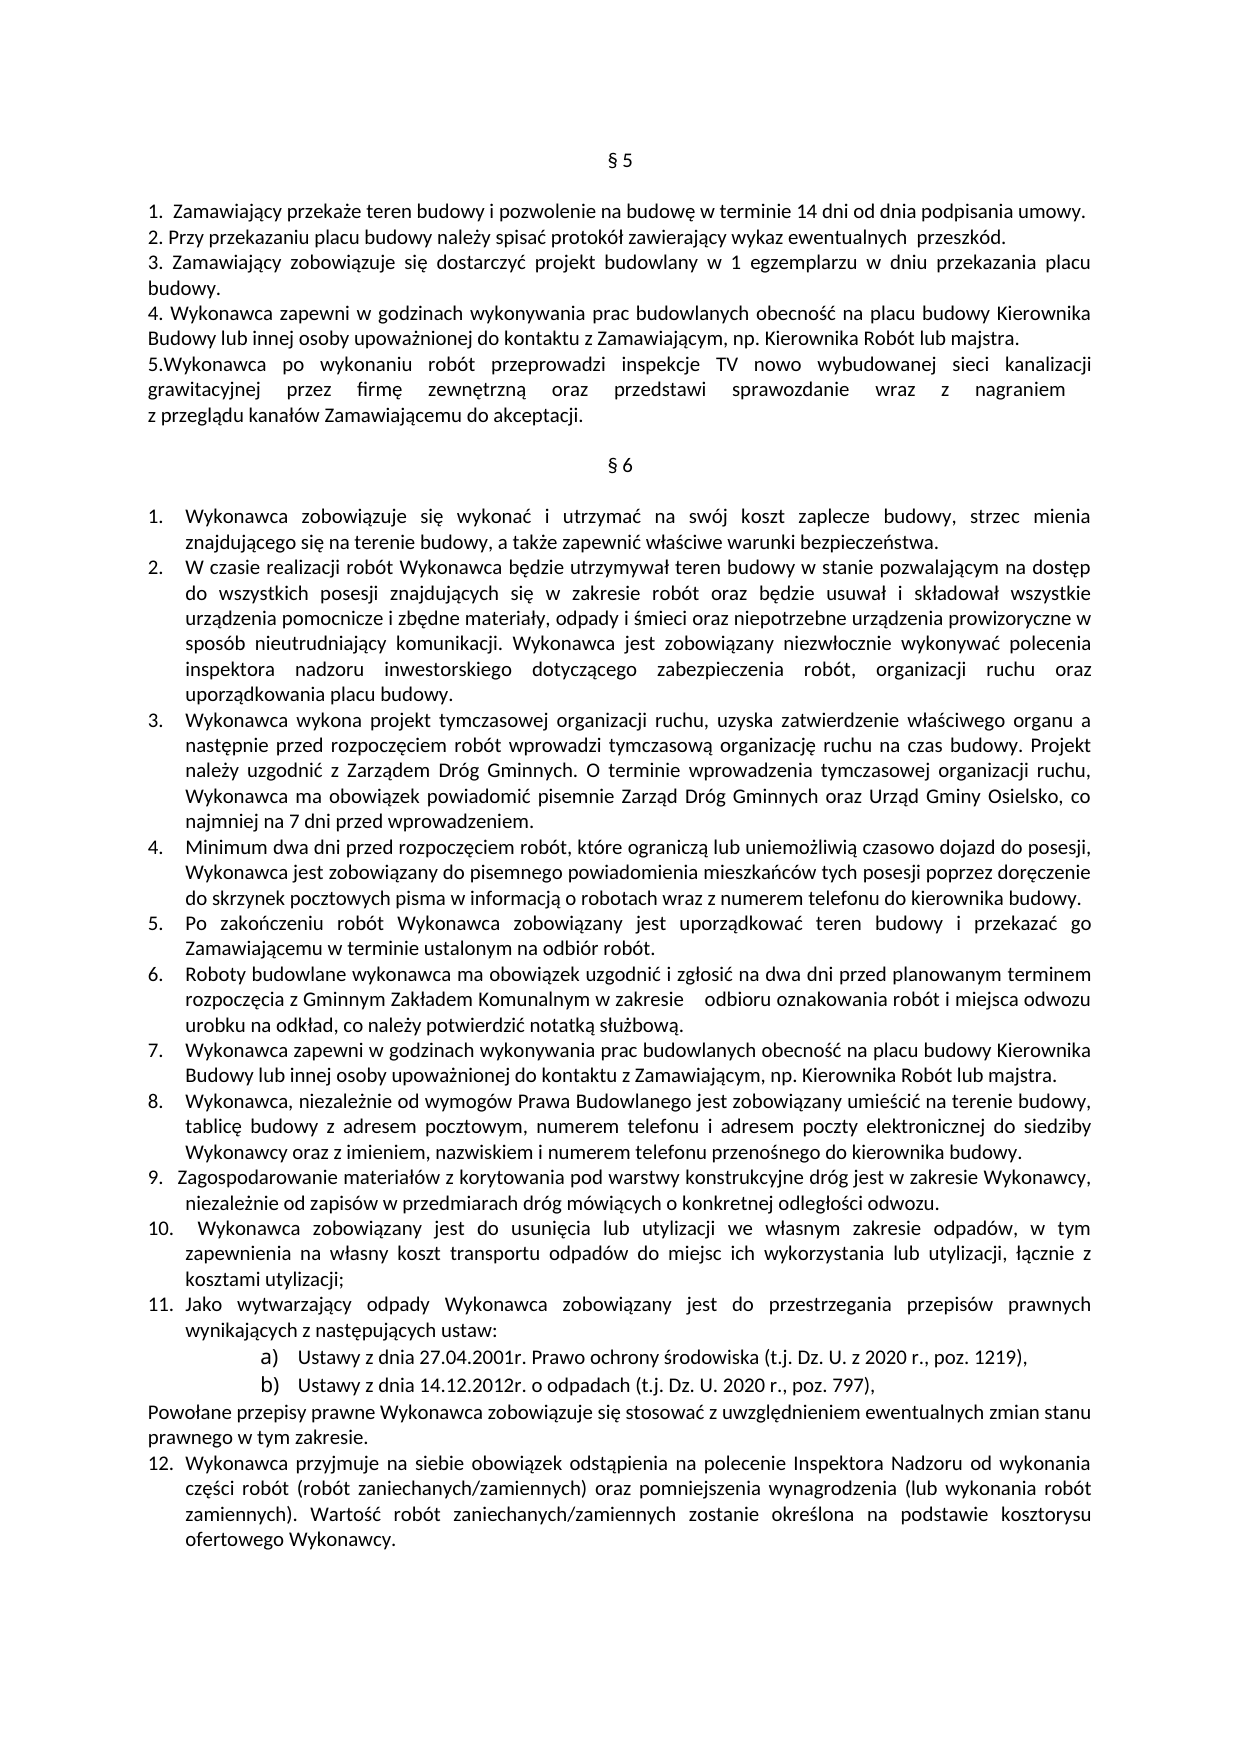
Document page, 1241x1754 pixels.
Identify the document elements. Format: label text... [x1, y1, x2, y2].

text § 5 [148, 148, 1093, 173]
list Wykonawca wykona projekt tymczasowej organizacji ruchu, uzyska zatwierdzenie właściwego organu a następnie przed rozpoczęciem robót wprowadzi tymczasową organizację ruchu na czas budowy. Projekt należy uzgodnić z Zarządem Dróg Gminnych. O terminie wprowadzenia tymczasowej organizacji ruchu, Wykonawca ma obowiązek powiadomić pisemnie Zarząd Dróg Gminnych oraz Urząd Gminy Osielsko, co najmniej na 7 dni przed wprowadzeniem. [148, 707, 1093, 834]
list Wykonawca przyjmuje na siebie obowiązek odstąpienia na polecenie Inspektora Nadzoru od wykonania części robót (robót zaniechanych/zamiennych) oraz pomniejszenia wynagrodzenia (lub wykonania robót zamiennych). Wartość robót zaniechanych/zamiennych zostanie określona na podstawie kosztorysu ofertowego Wykonawcy. [148, 1450, 1093, 1552]
list W czasie realizacji robót Wykonawca będzie utrzymywał teren budowy w stanie pozwalającym na dostęp do wszystkich posesji znajdujących się w zakresie robót oraz będzie usuwał i składował wszystkie urządzenia pomocnicze i zbędne materiały, odpady i śmieci oraz niepotrzebne urządzenia prowizoryczne w sposób nieutrudniający komunikacji. Wykonawca jest zobowiązany niezwłocznie wykonywać polecenia inspektora nadzoru inwestorskiego dotyczącego zabezpieczenia robót, organizacji ruchu oraz uporządkowania placu budowy. [148, 554, 1093, 707]
list Wykonawca zapewni w godzinach wykonywania prac budowlanych obecność na placu budowy Kierownika Budowy lub innej osoby upoważnionej do kontaktu z Zamawiającym, np. Kierownika Robót lub majstra. [148, 1037, 1093, 1088]
list Ustawy z dnia 27.04.2001r. Prawo ochrony środowiska (t.j. Dz. U. z 2020 r., poz. 1219), [260, 1342, 1093, 1371]
list Wykonawca zobowiązany jest do usunięcia lub utylizacji we własnym zakresie odpadów, w tym zapewnienia na własny koszt transportu odpadów do miejsc ich wykorzystania lub utylizacji, łącznie z kosztami utylizacji; [148, 1215, 1093, 1291]
text 3. Zamawiający zobowiązuje się dostarczyć projekt budowlany w 1 egzemplarzu w dniu przekazania placu budowy. [148, 249, 1093, 300]
list Wykonawca zobowiązuje się wykonać i utrzymać na swój koszt zaplecze budowy, strzec mienia znajdującego się na terenie budowy, a także zapewnić właściwe warunki bezpieczeństwa. [148, 503, 1093, 554]
list Wykonawca, niezależnie od wymogów Prawa Budowlanego jest zobowiązany umieścić na terenie budowy, tablicę budowy z adresem pocztowym, numerem telefonu i adresem poczty elektronicznej do siedziby Wykonawcy oraz z imieniem, nazwiskiem i numerem telefonu przenośnego do kierownika budowy. [148, 1088, 1093, 1164]
list Minimum dwa dni przed rozpoczęciem robót, które ograniczą lub uniemożliwią czasowo dojazd do posesji, Wykonawca jest zobowiązany do pisemnego powiadomienia mieszkańców tych posesji poprzez doręczenie do skrzynek pocztowych pisma w informacją o robotach wraz z numerem telefonu do kierownika budowy. [148, 834, 1093, 910]
text 2. Przy przekazaniu placu budowy należy spisać protokół zawierający wykaz ewentualnych przeszkód. [148, 224, 1093, 249]
list Roboty budowlane wykonawca ma obowiązek uzgodnić i zgłosić na dwa dni przed planowanym terminem rozpoczęcia z Gminnym Zakładem Komunalnym w zakresie odbioru oznakowania robót i miejsca odwozu urobku na odkład, co należy potwierdzić notatką służbową. [148, 961, 1093, 1037]
text 5.Wykonawca po wykonaniu robót przeprowadzi inspekcje TV nowo wybudowanej sieci kanalizacji grawitacyjnej przez firmę zewnętrzną oraz przedstawi sprawozdanie wraz z nagraniem z przeglądu kanałów Zamawiającemu do akceptacji. [148, 351, 1093, 427]
text § 6 [148, 453, 1093, 478]
list Jako wytwarzający odpady Wykonawca zobowiązany jest do przestrzegania przepisów prawnych wynikających z następujących ustaw: [148, 1291, 1093, 1342]
list Zagospodarowanie materiałów z korytowania pod warstwy konstrukcyjne dróg jest w zakresie Wykonawcy, niezależnie od zapisów w przedmiarach dróg mówiących o konkretnej odległości odwozu. [148, 1164, 1093, 1215]
list Ustawy z dnia 14.12.2012r. o odpadach (t.j. Dz. U. 2020 r., poz. 797), [260, 1371, 1093, 1399]
text 4. Wykonawca zapewni w godzinach wykonywania prac budowlanych obecność na placu budowy Kierownika Budowy lub innej osoby upoważnionej do kontaktu z Zamawiającym, np. Kierownika Robót lub majstra. [148, 300, 1093, 351]
list Po zakończeniu robót Wykonawca zobowiązany jest uporządkować teren budowy i przekazać go Zamawiającemu w terminie ustalonym na odbiór robót. [148, 910, 1093, 961]
text Powołane przepisy prawne Wykonawca zobowiązuje się stosować z uwzględnieniem ewentualnych zmian stanu prawnego w tym zakresie. [148, 1399, 1093, 1450]
text 1. Zamawiający przekaże teren budowy i pozwolenie na budowę w terminie 14 dni od dnia podpisania umowy. [148, 198, 1093, 224]
